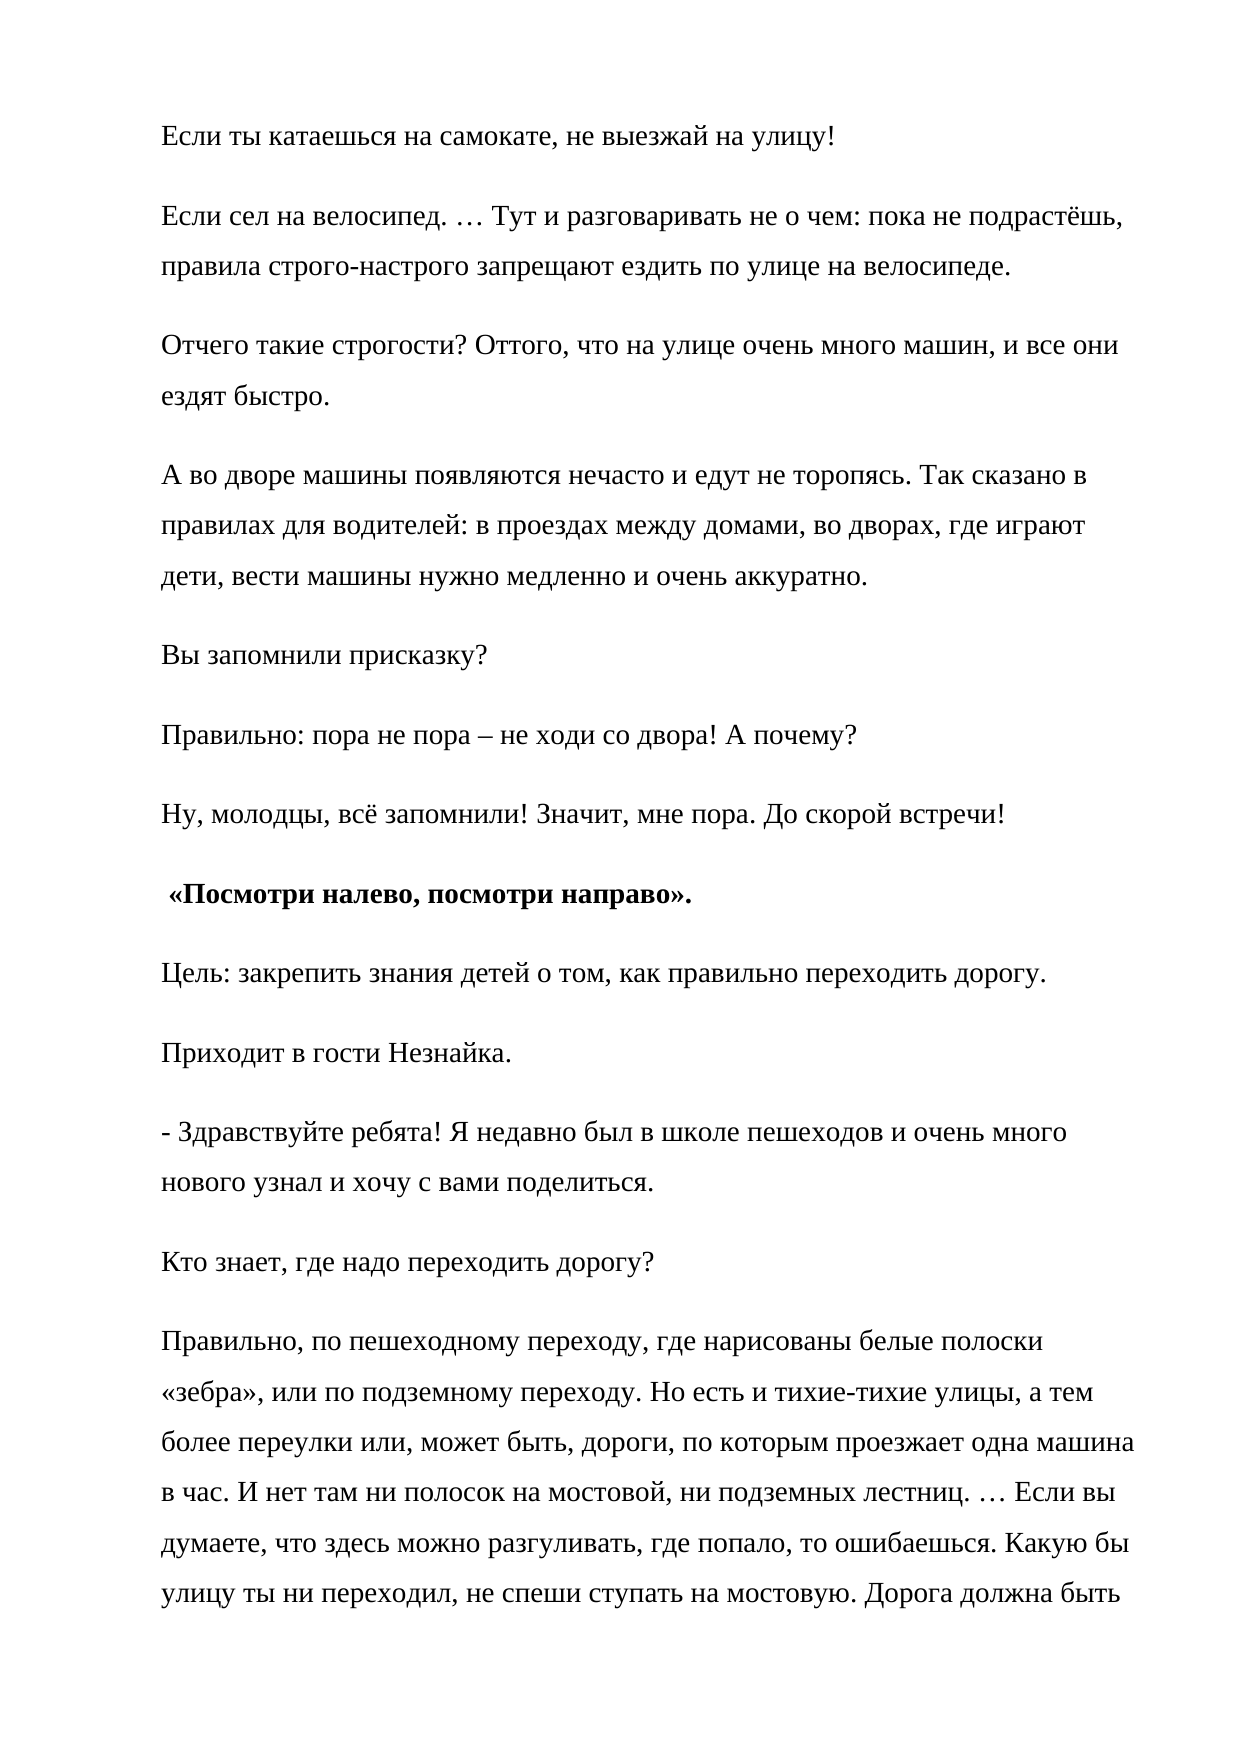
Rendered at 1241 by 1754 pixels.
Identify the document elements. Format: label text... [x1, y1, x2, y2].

text - Здравствуйте ребята! Я недавно был в школе пешеходов и очень много нового узнал и хочу с вами поделиться. [161, 1114, 1152, 1198]
text Кто знает, где надо переходить дорогу? [161, 1244, 1152, 1277]
text Вы запомнили присказку? [161, 637, 1152, 671]
text Правильно: пора не пора – не ходи со двора! А почему? [161, 717, 1152, 750]
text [161, 1323, 1152, 1608]
text Если сел на велосипед. … Тут и разговаривать не о чем: пока не подрастёшь, правила строго-настрого запрещают ездить по улице на велосипеде. [161, 198, 1152, 281]
text Отчего такие строгости? Оттого, что на улице очень много машин, и все они ездят быстро. [161, 327, 1152, 411]
text Приходит в гости Незнайка. [161, 1035, 1152, 1068]
text Цель: закрепить знания детей о том, как правильно переходить дорогу. [161, 955, 1152, 989]
text Если ты катаешься на самокате, не выезжай на улицу! [161, 118, 1152, 152]
text «Посмотри налево, посмотри направо». [161, 876, 1152, 909]
text Ну, молодцы, всё запомнили! Значит, мне пора. До скорой встречи! [161, 796, 1152, 830]
text А во дворе машины появляются нечасто и едут не торопясь. Так сказано в правилах для водителей: в проездах между домами, во дворах, где играют дети, вести машины нужно медленно и очень аккуратно. [161, 457, 1152, 591]
